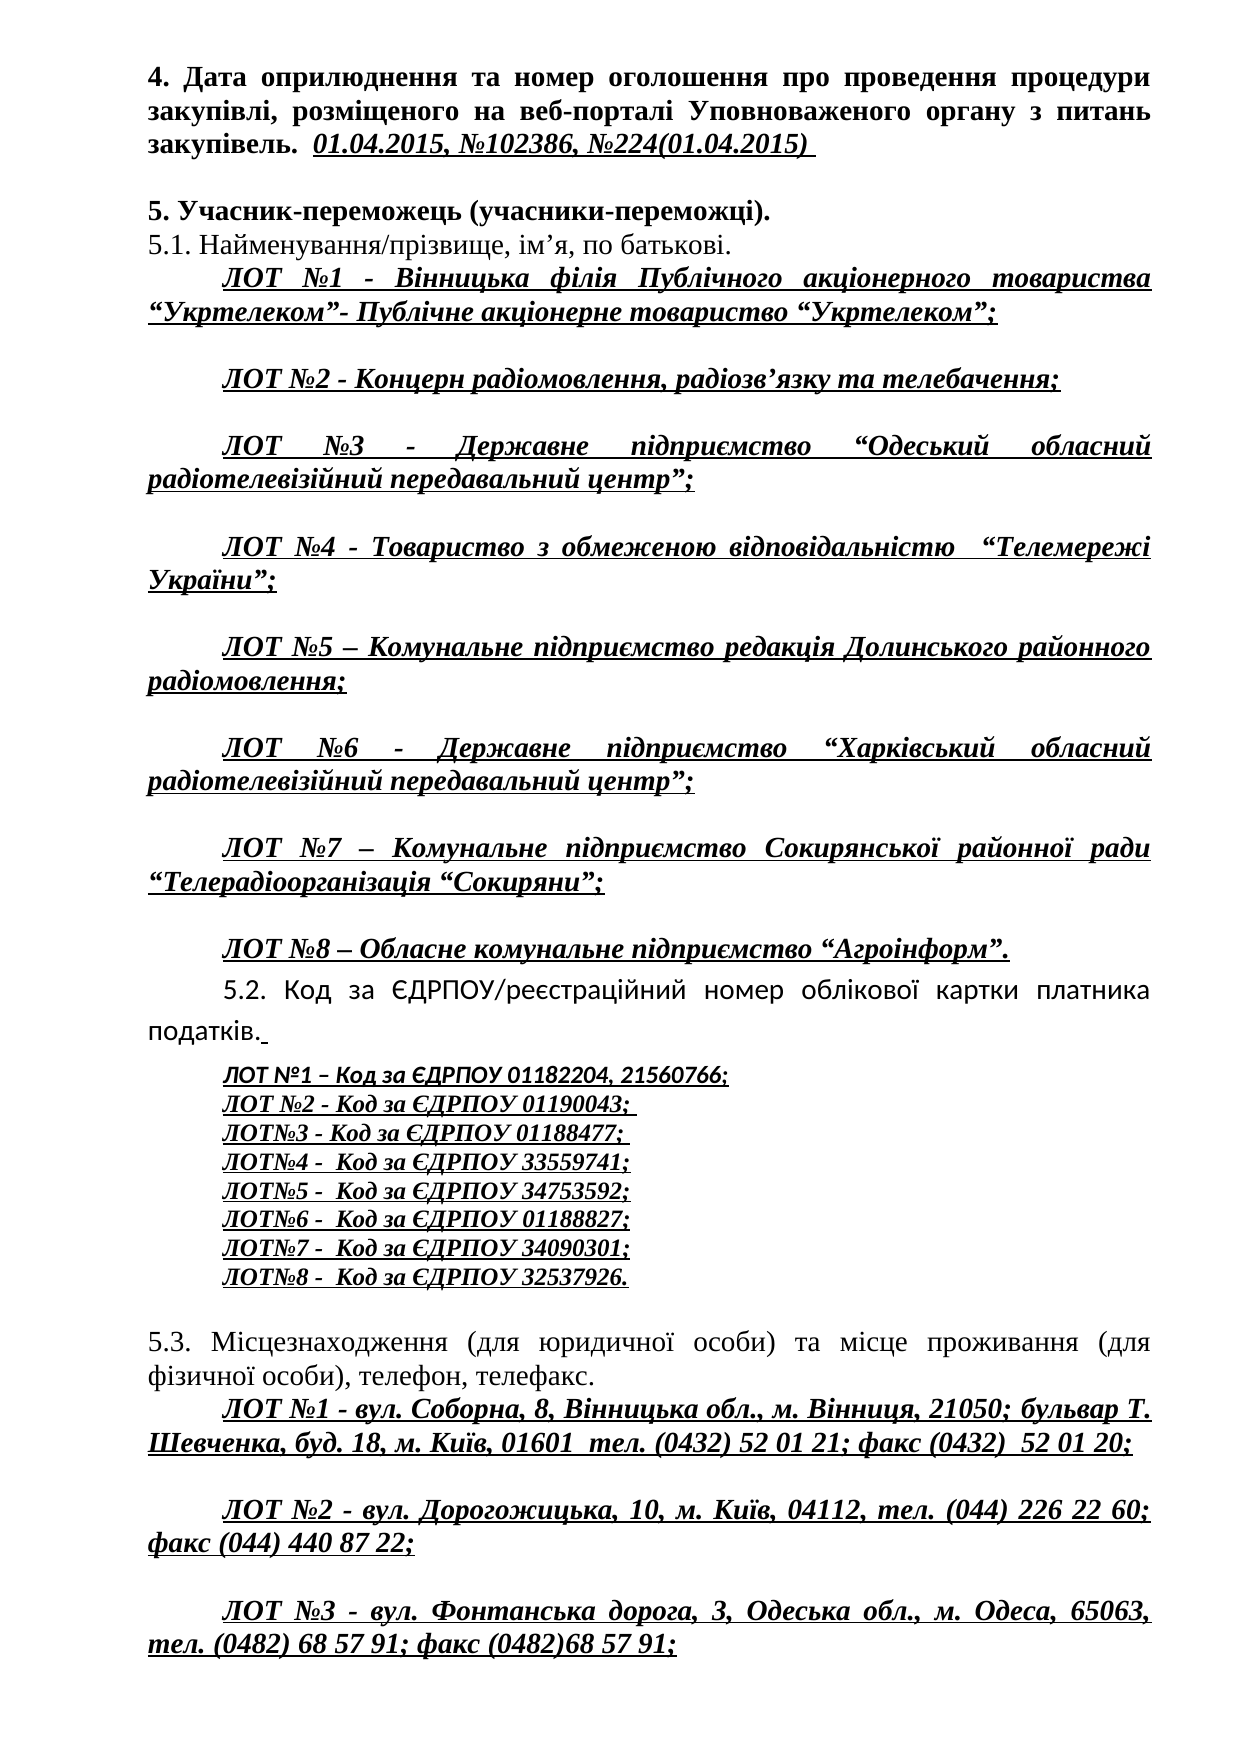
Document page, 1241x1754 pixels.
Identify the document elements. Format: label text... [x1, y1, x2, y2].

text 5. Учасник-переможець (учасники-переможці). [148, 193, 1152, 227]
text ЛОТ №3 - Державне підприємство “Одеський обласний радіотелевізійний передавальний центр”; [148, 428, 1152, 495]
text ЛОТ №3 - вул. Фонтанська дорога, 3, Одеська обл., м. Одеса, 65063, тел. (0482) 68 57 91; факс (0482)68 57 91; [148, 1593, 1152, 1660]
text ЛОТ №8 – Обласне комунальне підприємство “Агроінформ”. [148, 931, 1152, 965]
text ЛОТ №4 - Товариство з обмеженою відповідальністю “Телемережі України”; [148, 529, 1152, 596]
text ЛОТ №1 - Вінницька філія Публічного акціонерного товариства “Укртелеком”- Публічне акціонерне товариство “Укртелеком”; [148, 260, 1152, 327]
text 5.1. Найменування/прізвище, ім’я, по батькові. [148, 227, 1152, 260]
text ЛОТ№3 - Код за ЄДРПОУ 01188477; [148, 1118, 1152, 1147]
text ЛОТ№4 - Код за ЄДРПОУ 33559741; [148, 1147, 1152, 1176]
text ЛОТ№7 - Код за ЄДРПОУ 34090301; [148, 1233, 1152, 1262]
text ЛОТ №6 - Державне підприємство “Харківський обласний радіотелевізійний передавальний центр”; [148, 730, 1152, 797]
text ЛОТ №5 – Комунальне підприємство редакція Долинського районного радіомовлення; [148, 629, 1152, 696]
text ЛОТ №1 – Код за ЄДРПОУ 01182204, 21560766; [148, 1059, 1152, 1089]
text 4. Дата оприлюднення та номер оголошення про проведення процедури закупівлі, розміщеного на веб-порталі Уповноваженого органу з питань закупівель. 01.04.2015, №102386, №224(01.04.2015) [148, 59, 1152, 160]
text ЛОТ №2 - вул. Дорогожицька, 10, м. Київ, 04112, тел. (044) 226 22 60; факс (044) 440 87 22; [148, 1492, 1152, 1559]
text ЛОТ№6 - Код за ЄДРПОУ 01188827; [148, 1204, 1152, 1233]
text ЛОТ №1 - вул. Соборна, 8, Вінницька обл., м. Вінниця, 21050; бульвар Т. Шевченка, буд. 18, м. Київ, 01601 тел. (0432) 52 01 21; факс (0432) 52 01 20; [148, 1391, 1152, 1458]
text ЛОТ№8 - Код за ЄДРПОУ 32537926. [148, 1262, 1152, 1291]
text 5.3. Місцезнаходження (для юридичної особи) та місце проживання (для фізичної особи), телефон, телефакс. [148, 1324, 1152, 1391]
text ЛОТ №2 - Концерн радіомовлення, радіозв’язку та телебачення; [148, 361, 1152, 394]
text 5.2. Код за ЄДРПОУ/реєстраційний номер облікової картки платника податків. [148, 971, 1152, 1047]
text ЛОТ №7 – Комунальне підприємство Сокирянської районної ради “Телерадіоорганізація “Сокиряни”; [148, 831, 1152, 898]
text ЛОТ№5 - Код за ЄДРПОУ 34753592; [148, 1176, 1152, 1204]
text ЛОТ №2 - Код за ЄДРПОУ 01190043; [148, 1089, 1152, 1118]
